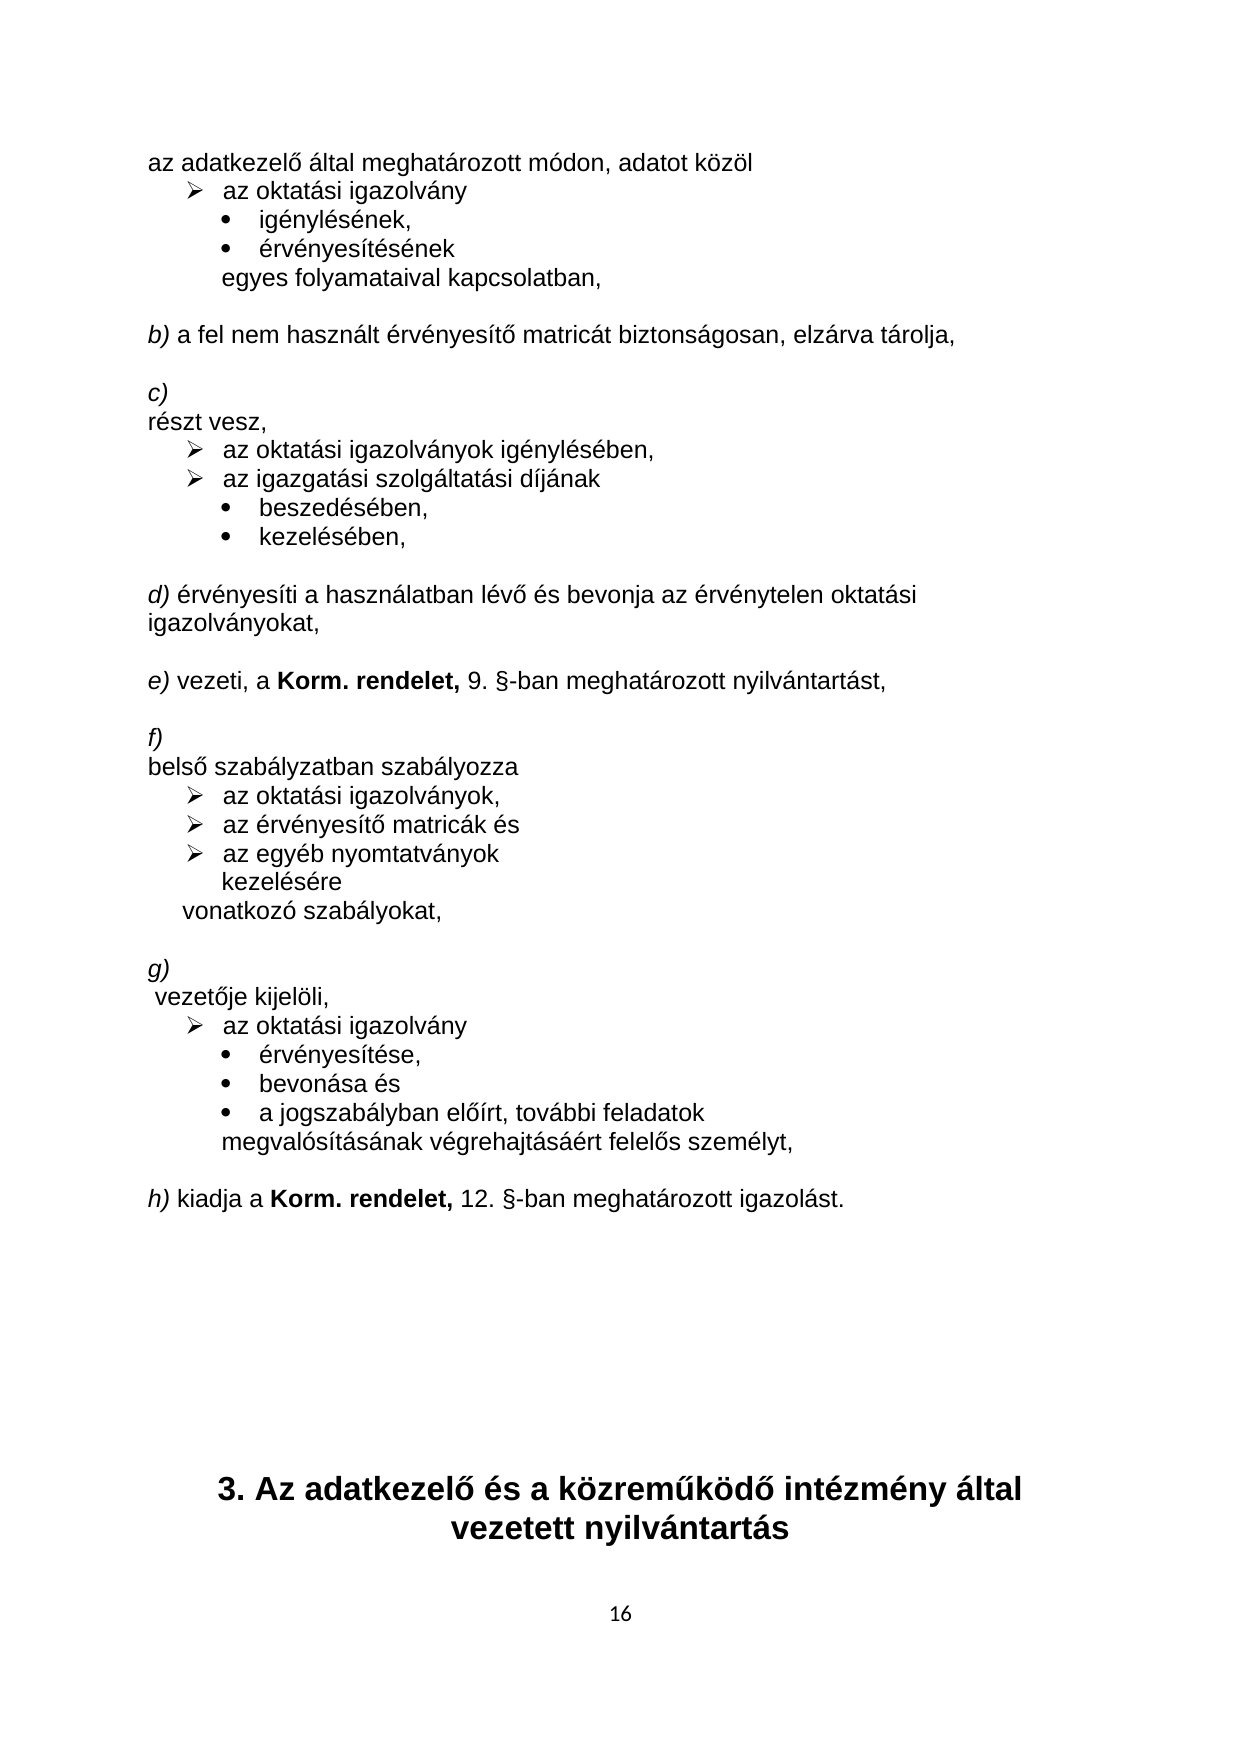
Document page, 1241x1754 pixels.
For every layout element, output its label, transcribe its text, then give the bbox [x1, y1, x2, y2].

list az oktatási igazolványok, [185, 781, 1075, 810]
list az érvényesítő matricák és [185, 810, 1075, 838]
text vonatkozó szabályokat, [148, 896, 1075, 925]
list az oktatási igazolvány [185, 176, 1075, 205]
text c) [148, 378, 1075, 407]
text b) a fel nem használt érvényesítő matricát biztonságosan, elzárva tárolja, [148, 320, 1075, 349]
list érvényesítése, [221, 1040, 1075, 1069]
list a jogszabályban előírt, további feladatok [221, 1098, 1075, 1127]
text részt vesz, [148, 407, 1075, 435]
text egyes folyamataival kapcsolatban, [148, 263, 1075, 292]
list az egyéb nyomtatványok [185, 838, 1075, 867]
list az igazgatási szolgáltatási díjának [185, 464, 1075, 493]
list bevonása és [221, 1069, 1075, 1098]
list az oktatási igazolványok igénylésében, [185, 435, 1075, 464]
text belső szabályzatban szabályozza [148, 752, 1075, 781]
text megvalósításának végrehajtásáért felelős személyt, [148, 1127, 1075, 1155]
text vezetője kijelöli, [148, 982, 1075, 1011]
text e) vezeti, a Korm. rendelet, 9. §-ban meghatározott nyilvántartást, [148, 666, 1075, 694]
list érvényesítésének [221, 234, 1075, 263]
list igénylésének, [221, 205, 1075, 234]
text kezelésére [148, 867, 1075, 896]
list beszedésében, [221, 493, 1075, 522]
text f) [148, 723, 1075, 752]
text 3. Az adatkezelő és a közreműködő intézmény által vezetett nyilvántartás [165, 1469, 1075, 1546]
list kezelésében, [221, 522, 1075, 551]
list az oktatási igazolvány [185, 1011, 1075, 1040]
text az adatkezelő által meghatározott módon, adatot közöl [148, 148, 1075, 176]
text h) kiadja a Korm. rendelet, 12. §-ban meghatározott igazolást. [148, 1184, 1075, 1213]
text g) [148, 954, 1075, 982]
text d) érvényesíti a használatban lévő és bevonja az érvénytelen oktatási igazolványokat, [148, 579, 1075, 637]
